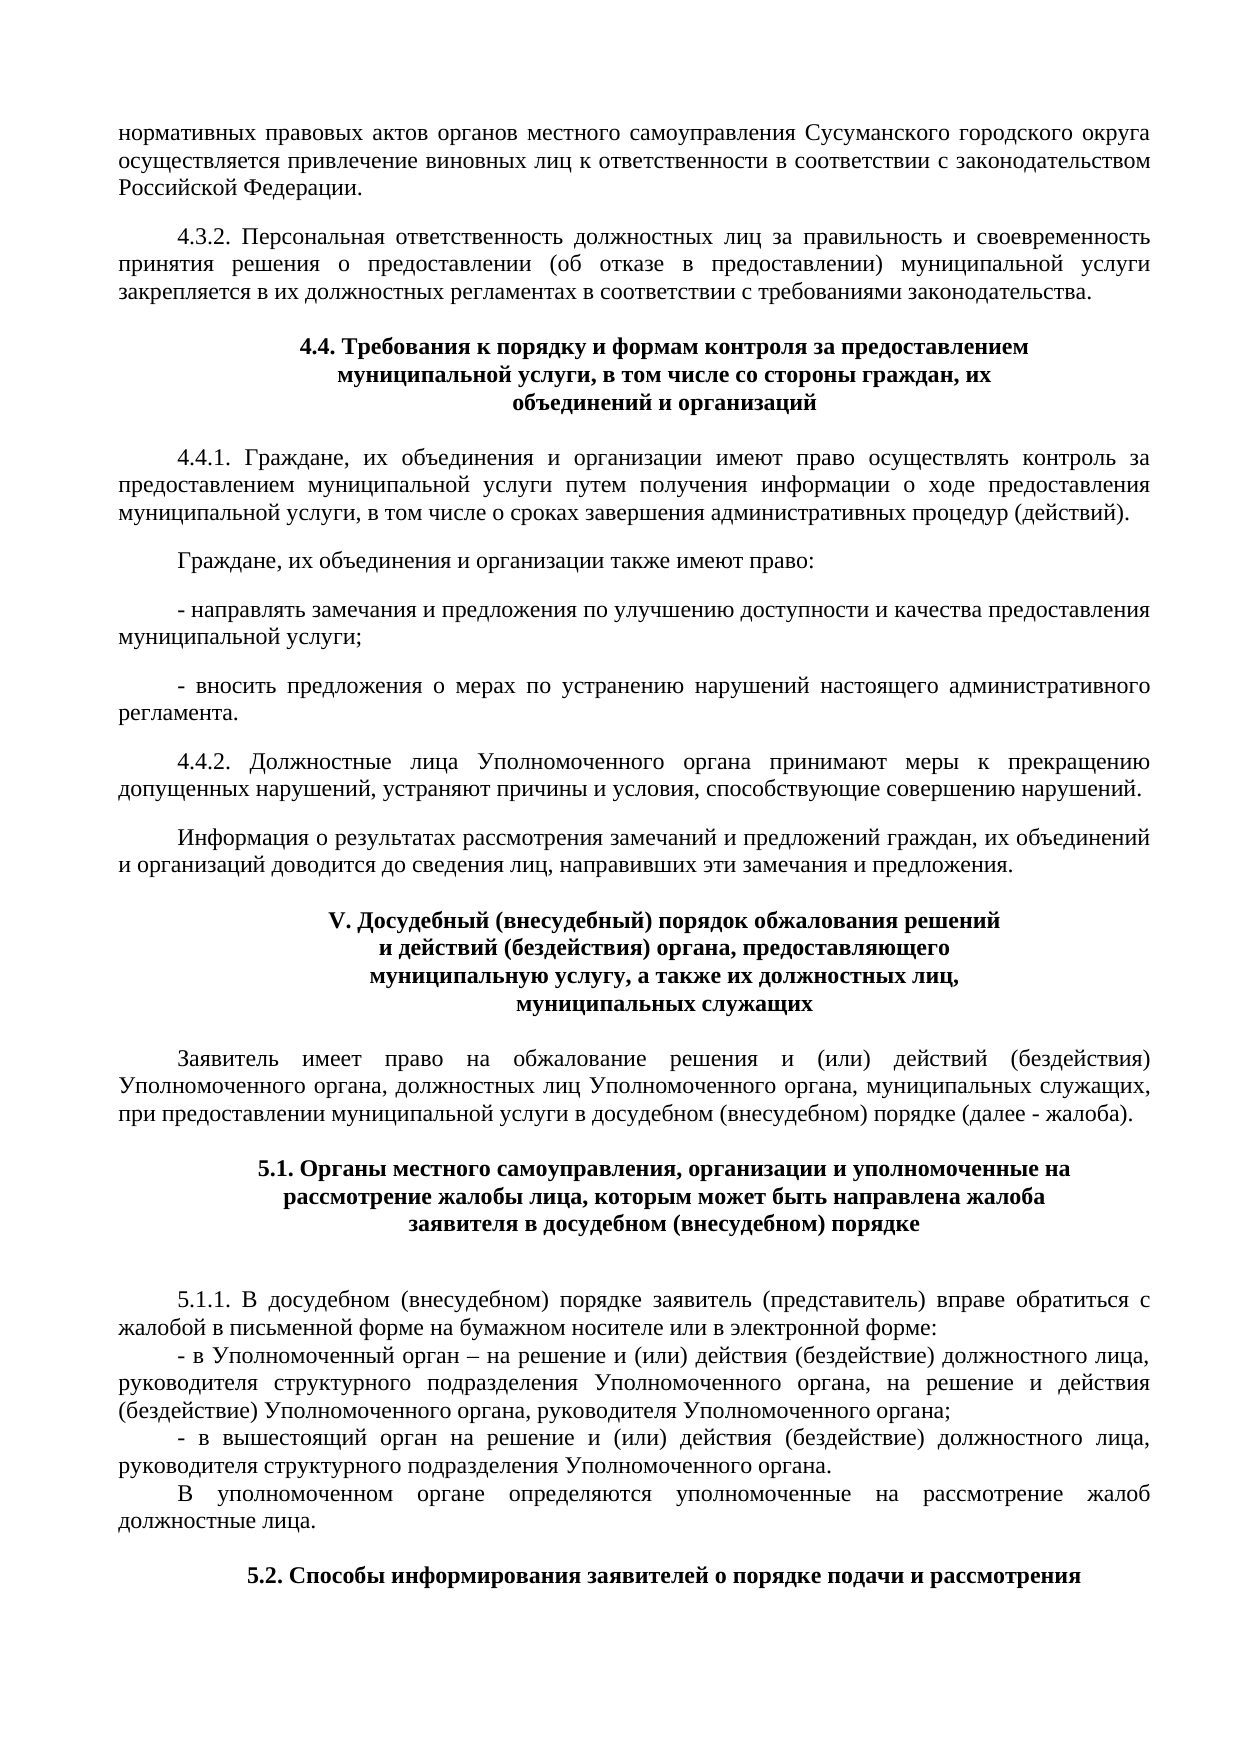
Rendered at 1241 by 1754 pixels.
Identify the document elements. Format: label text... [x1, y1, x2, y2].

text Информация о результатах рассмотрения замечаний и предложений граждан, их объединений и организаций доводится до сведения лиц, направивших эти замечания и предложения. [118, 823, 1152, 878]
text - в Уполномоченный орган – на решение и (или) действия (бездействие) должностного лица, руководителя структурного подразделения Уполномоченного органа, на решение и действия (бездействие) Уполномоченного органа, руководителя Уполномоченного органа; [118, 1341, 1152, 1423]
text 4.4. Требования к порядку и формам контроля за предоставлением [118, 332, 1152, 360]
text муниципальных служащих [118, 988, 1152, 1016]
text рассмотрение жалобы лица, которым может быть направлена жалоба [118, 1182, 1152, 1209]
text 4.4.2. Должностные лица Уполномоченного органа принимают меры к прекращению допущенных нарушений, устраняют причины и условия, способствующие совершению нарушений. [118, 747, 1152, 802]
text объединений и организаций [118, 387, 1152, 415]
text 5.1.1. В досудебном (внесудебном) порядке заявитель (представитель) вправе обратиться с жалобой в письменной форме на бумажном носителе или в электронной форме: [118, 1285, 1152, 1341]
text - направлять замечания и предложения по улучшению доступности и качества предоставления муниципальной услуги; [118, 595, 1152, 650]
text Граждане, их объединения и организации также имеют право: [118, 546, 1152, 574]
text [118, 118, 1152, 201]
text В уполномоченном органе определяются уполномоченные на рассмотрение жалоб должностные лица. [118, 1479, 1152, 1534]
text 5.2. Способы информирования заявителей о порядке подачи и рассмотрения [118, 1561, 1152, 1589]
text заявителя в досудебном (внесудебном) порядке [118, 1209, 1152, 1237]
text 4.4.1. Граждане, их объединения и организации имеют право осуществлять контроль за предоставлением муниципальной услуги путем получения информации о ходе предоставления муниципальной услуги, в том числе о сроках завершения административных процедур (действий). [118, 443, 1152, 526]
text - вносить предложения о мерах по устранению нарушений настоящего административного регламента. [118, 671, 1152, 726]
text муниципальной услуги, в том числе со стороны граждан, их [118, 360, 1152, 387]
text Заявитель имеет право на обжалование решения и (или) действий (бездействия) Уполномоченного органа, должностных лиц Уполномоченного органа, муниципальных служащих, при предоставлении муниципальной услуги в досудебном (внесудебном) порядке (далее - жалоба). [118, 1044, 1152, 1127]
text муниципальную услугу, а также их должностных лиц, [118, 961, 1152, 988]
text V. Досудебный (внесудебный) порядок обжалования решений [118, 906, 1152, 933]
text и действий (бездействия) органа, предоставляющего [118, 933, 1152, 961]
text 5.1. Органы местного самоуправления, организации и уполномоченные на [118, 1154, 1152, 1182]
text - в вышестоящий орган на решение и (или) действия (бездействие) должностного лица, руководителя структурного подразделения Уполномоченного органа. [118, 1423, 1152, 1479]
text 4.3.2. Персональная ответственность должностных лиц за правильность и своевременность принятия решения о предоставлении (об отказе в предоставлении) муниципальной услуги закрепляется в их должностных регламентах в соответствии с требованиями законодательства. [118, 222, 1152, 305]
